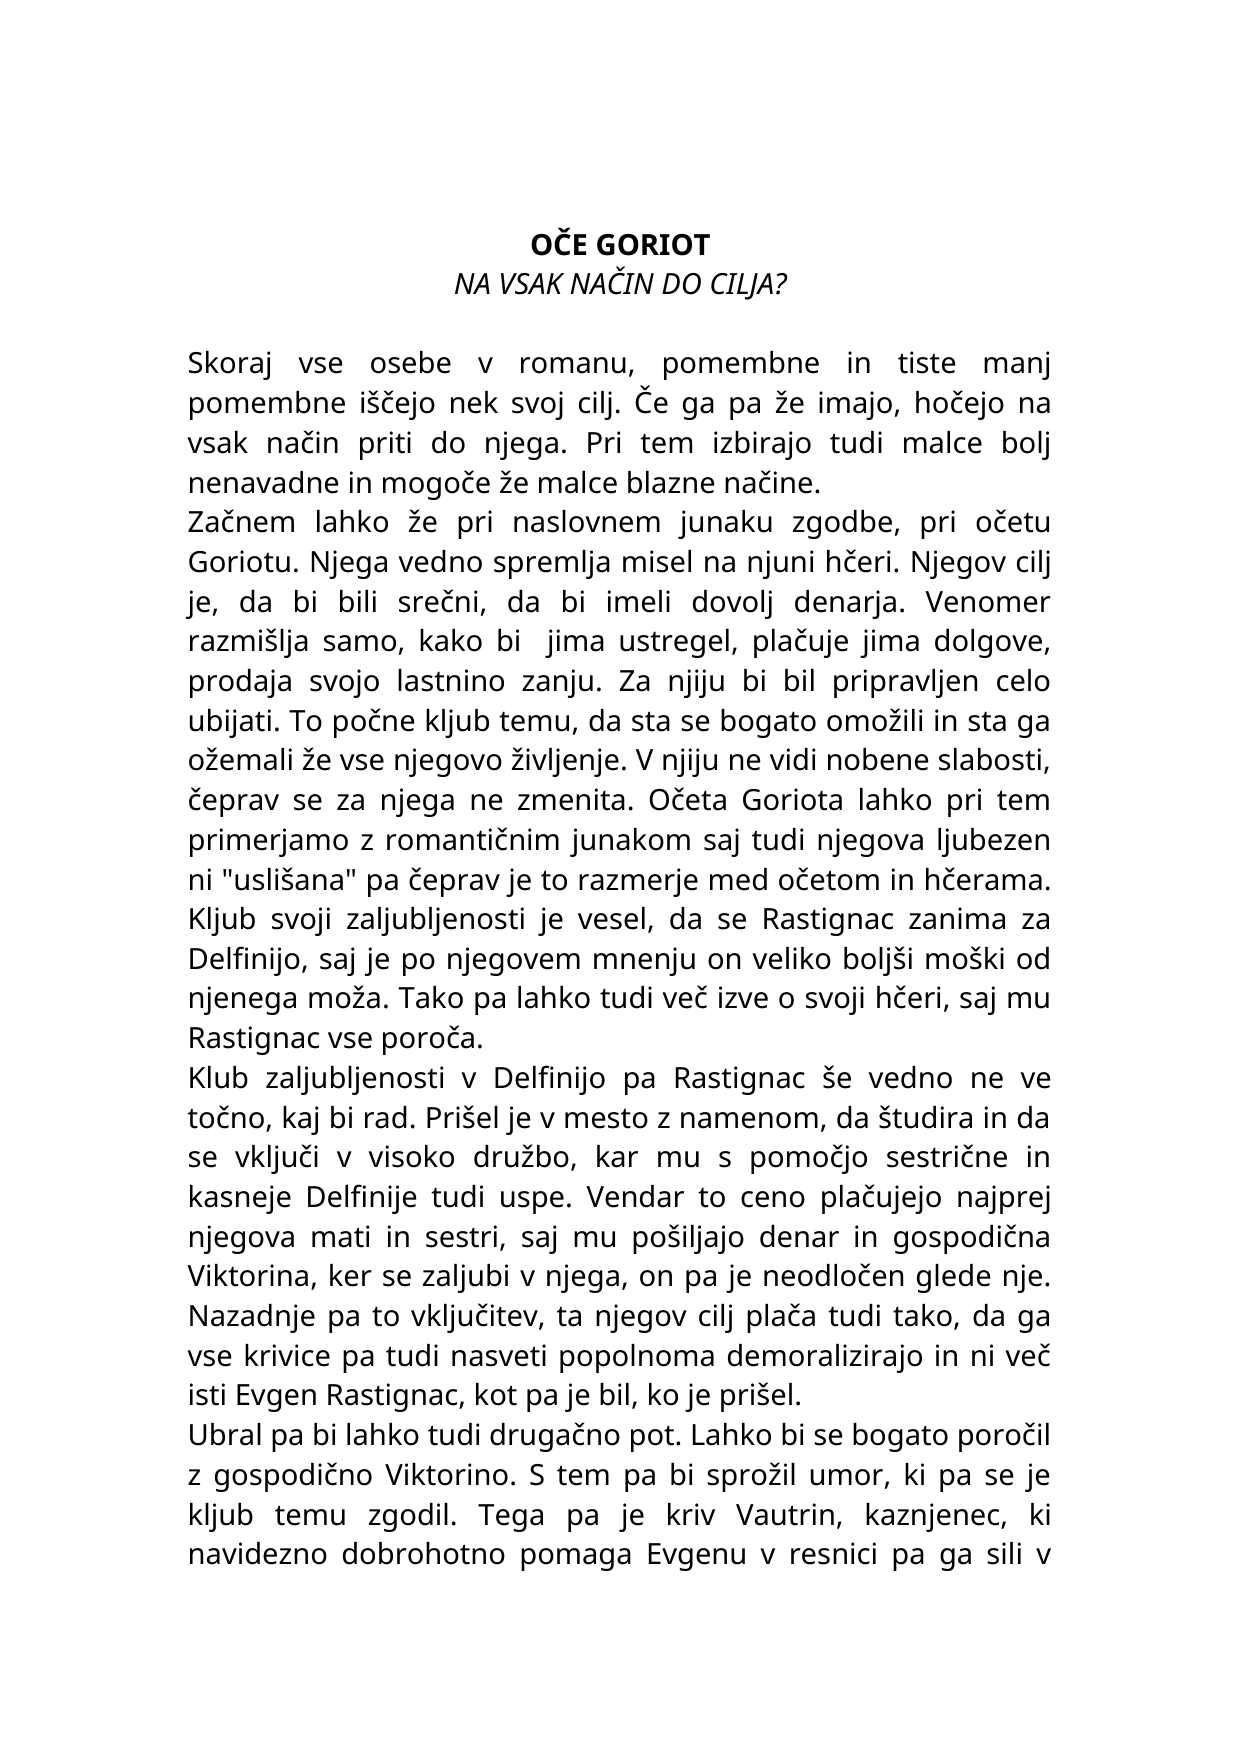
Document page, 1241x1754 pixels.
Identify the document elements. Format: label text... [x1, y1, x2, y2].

text OČE GORIOT [187, 224, 1053, 263]
text NA VSAK NAČIN DO CILJA? [187, 263, 1053, 303]
text Začnem lahko že pri naslovnem junaku zgodbe, pri očetu Goriotu. Njega vedno spremlja misel na njuni hčeri. Njegov cilj je, da bi bili srečni, da bi imeli dovolj denarja. Venomer razmišlja samo, kako bi jima ustregel, plačuje jima dolgove, prodaja svojo lastnino zanju. Za njiju bi bil pripravljen celo ubijati. To počne kljub temu, da sta se bogato omožili in sta ga ožemali že vse njegovo življenje. V njiju ne vidi nobene slabosti, čeprav se za njega ne zmenita. Očeta Goriota lahko pri tem primerjamo z romantičnim junakom saj tudi njegova ljubezen ni "uslišana" pa čeprav je to razmerje med očetom in hčerama. Kljub svoji zaljubljenosti je vesel, da se Rastignac zanima za Delfinijo, saj je po njegovem mnenju on veliko boljši moški od njenega moža. Tako pa lahko tudi več izve o svoji hčeri, saj mu Rastignac vse poroča. [187, 502, 1053, 1057]
text Klub zaljubljenosti v Delfinijo pa Rastignac še vedno ne ve točno, kaj bi rad. Prišel je v mesto z namenom, da študira in da se vključi v visoko družbo, kar mu s pomočjo sestrične in kasneje Delfinije tudi uspe. Vendar to ceno plačujejo najprej njegova mati in sestri, saj mu pošiljajo denar in gospodična Viktorina, ker se zaljubi v njega, on pa je neodločen glede nje. Nazadnje pa to vključitev, ta njegov cilj plača tudi tako, da ga vse krivice pa tudi nasveti popolnoma demoralizirajo in ni več isti Evgen Rastignac, kot pa je bil, ko je prišel. [187, 1057, 1053, 1414]
text Skoraj vse osebe v romanu, pomembne in tiste manj pomembne iščejo nek svoj cilj. Če ga pa že imajo, hočejo na vsak način priti do njega. Pri tem izbirajo tudi malce bolj nenavadne in mogoče že malce blazne načine. [187, 343, 1053, 502]
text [187, 1414, 1053, 1573]
